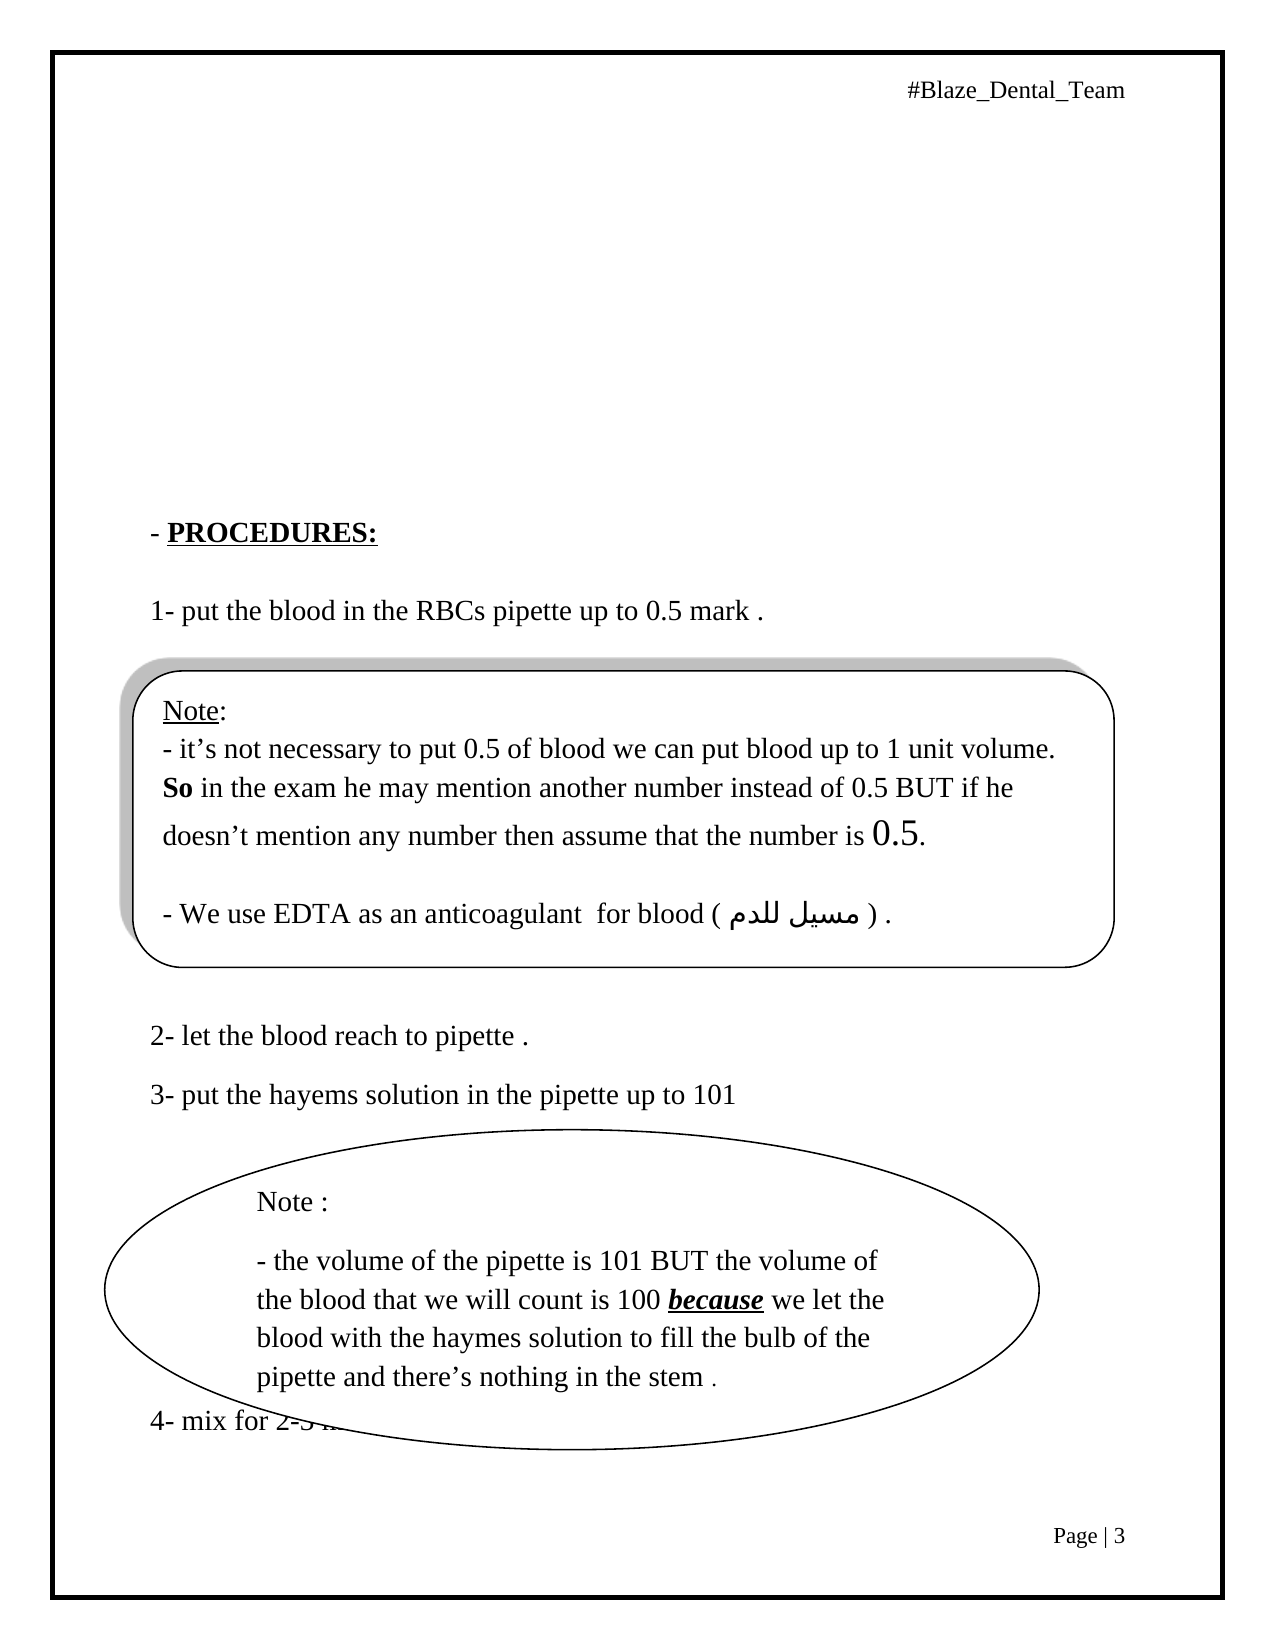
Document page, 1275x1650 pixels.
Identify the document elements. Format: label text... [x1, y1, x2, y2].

text 2- let the blood reach to pipette . [150, 1018, 1125, 1051]
text 4- mix for 2-3 min. [773, 1403, 1125, 1436]
text 3- put the hayems solution in the pipette up to 101 [150, 1077, 1125, 1171]
text 4- mix for 2-3 min. [150, 1403, 371, 1436]
text - PROCEDURES: 1- put the blood in the RBCs pipette up to 0.5 mark . [150, 516, 1125, 626]
